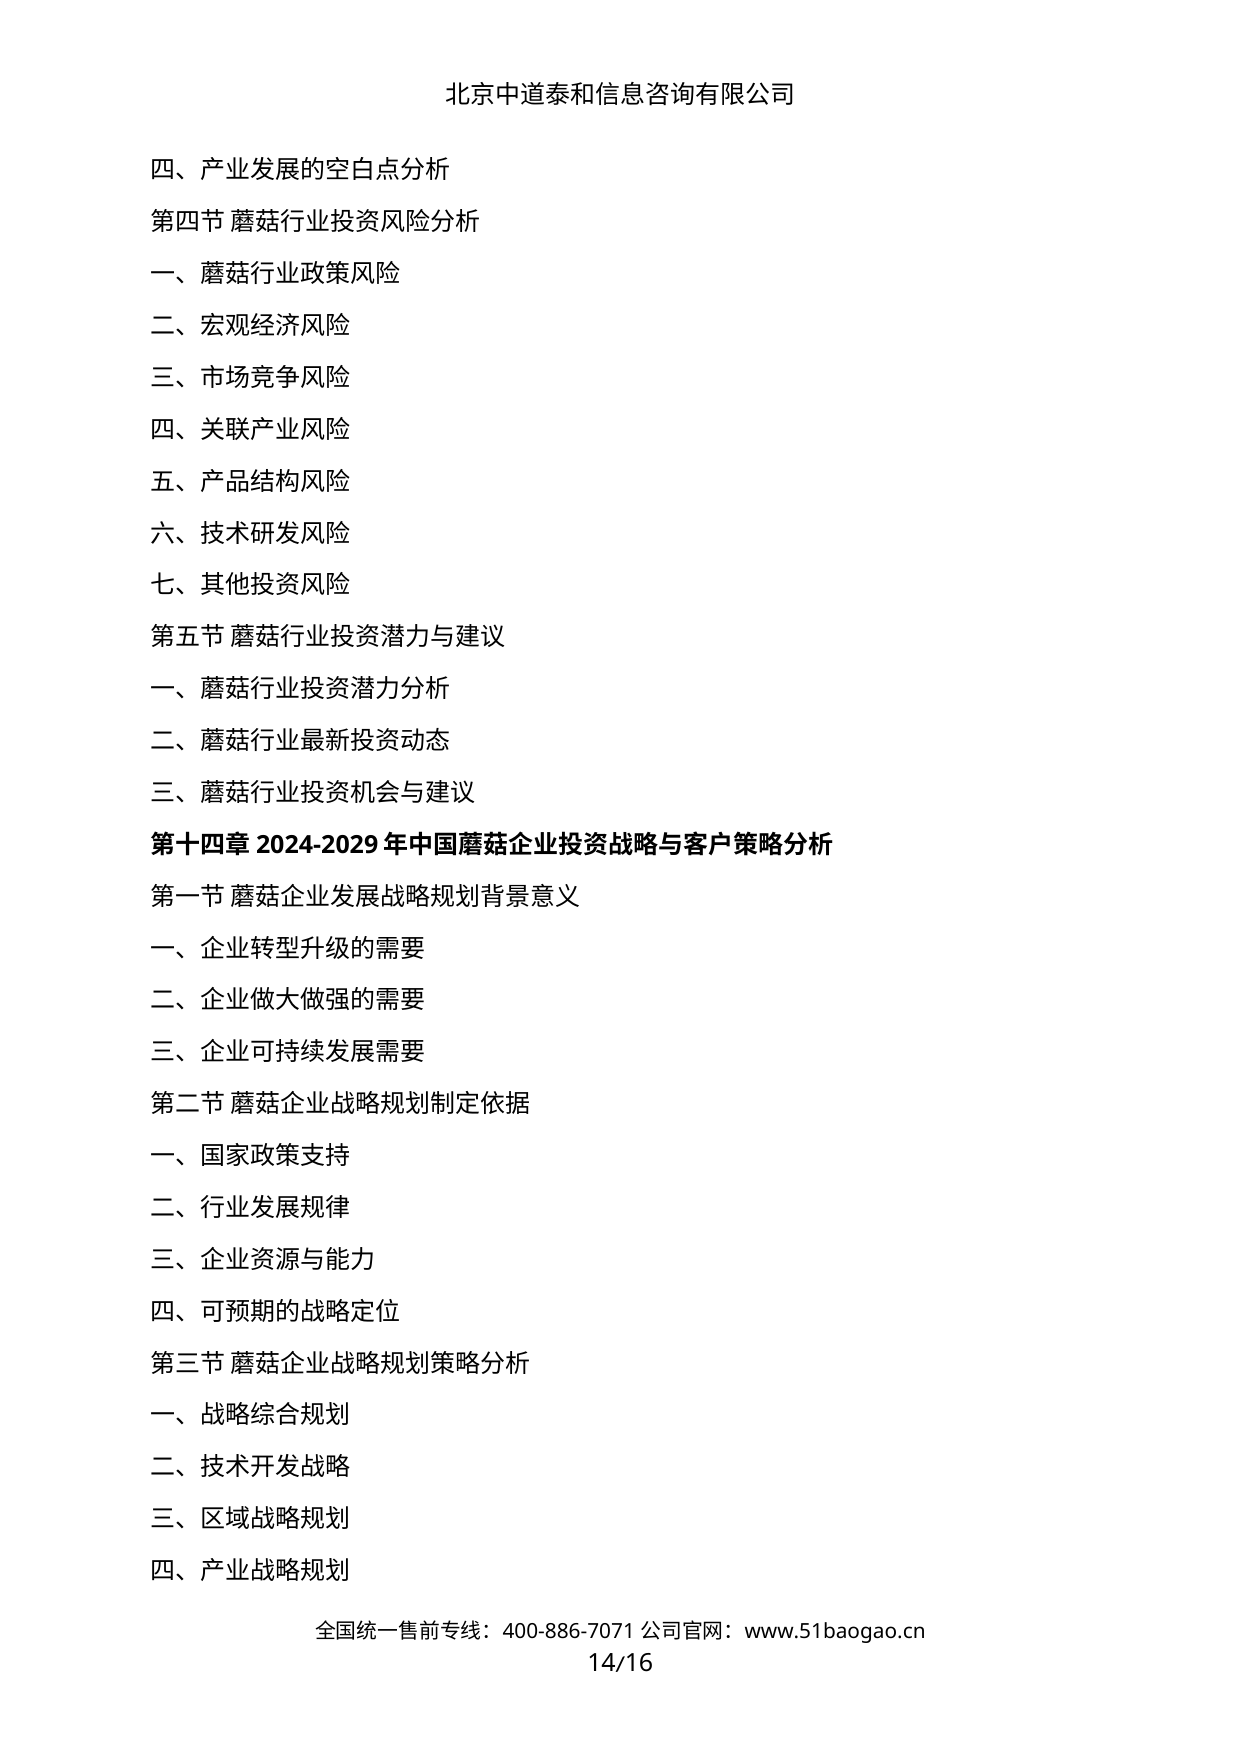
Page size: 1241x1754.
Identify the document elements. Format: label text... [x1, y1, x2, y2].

text 第五节 蘑菇行业投资潜力与建议 [150, 617, 1090, 653]
text 第一节 蘑菇企业发展战略规划背景意义 [150, 876, 1090, 912]
text 一、蘑菇行业投资潜力分析 [150, 669, 1090, 705]
text 三、市场竞争风险 [150, 357, 1090, 394]
text 一、战略综合规划 [150, 1395, 1090, 1431]
text 三、区域战略规划 [150, 1499, 1090, 1535]
text 一、企业转型升级的需要 [150, 928, 1090, 964]
text 第十四章 2024-2029年中国蘑菇企业投资战略与客户策略分析 [150, 824, 1090, 861]
text 二、宏观经济风险 [150, 306, 1090, 342]
text 六、技术研发风险 [150, 513, 1090, 549]
text 三、企业可持续发展需要 [150, 1032, 1090, 1068]
text 三、蘑菇行业投资机会与建议 [150, 772, 1090, 809]
text 七、其他投资风险 [150, 565, 1090, 601]
text 第三节 蘑菇企业战略规划策略分析 [150, 1343, 1090, 1379]
text 五、产品结构风险 [150, 461, 1090, 497]
text 二、行业发展规律 [150, 1187, 1090, 1224]
text 二、技术开发战略 [150, 1447, 1090, 1483]
text 四、可预期的战略定位 [150, 1291, 1090, 1327]
text 第四节 蘑菇行业投资风险分析 [150, 202, 1090, 238]
text 一、国家政策支持 [150, 1136, 1090, 1172]
text 四、产业发展的空白点分析 [150, 150, 1090, 186]
text 一、蘑菇行业政策风险 [150, 254, 1090, 290]
text 四、关联产业风险 [150, 409, 1090, 446]
text 二、企业做大做强的需要 [150, 980, 1090, 1016]
text 三、企业资源与能力 [150, 1239, 1090, 1276]
text 第二节 蘑菇企业战略规划制定依据 [150, 1084, 1090, 1120]
text 二、蘑菇行业最新投资动态 [150, 721, 1090, 757]
text 四、产业战略规划 [150, 1551, 1090, 1587]
